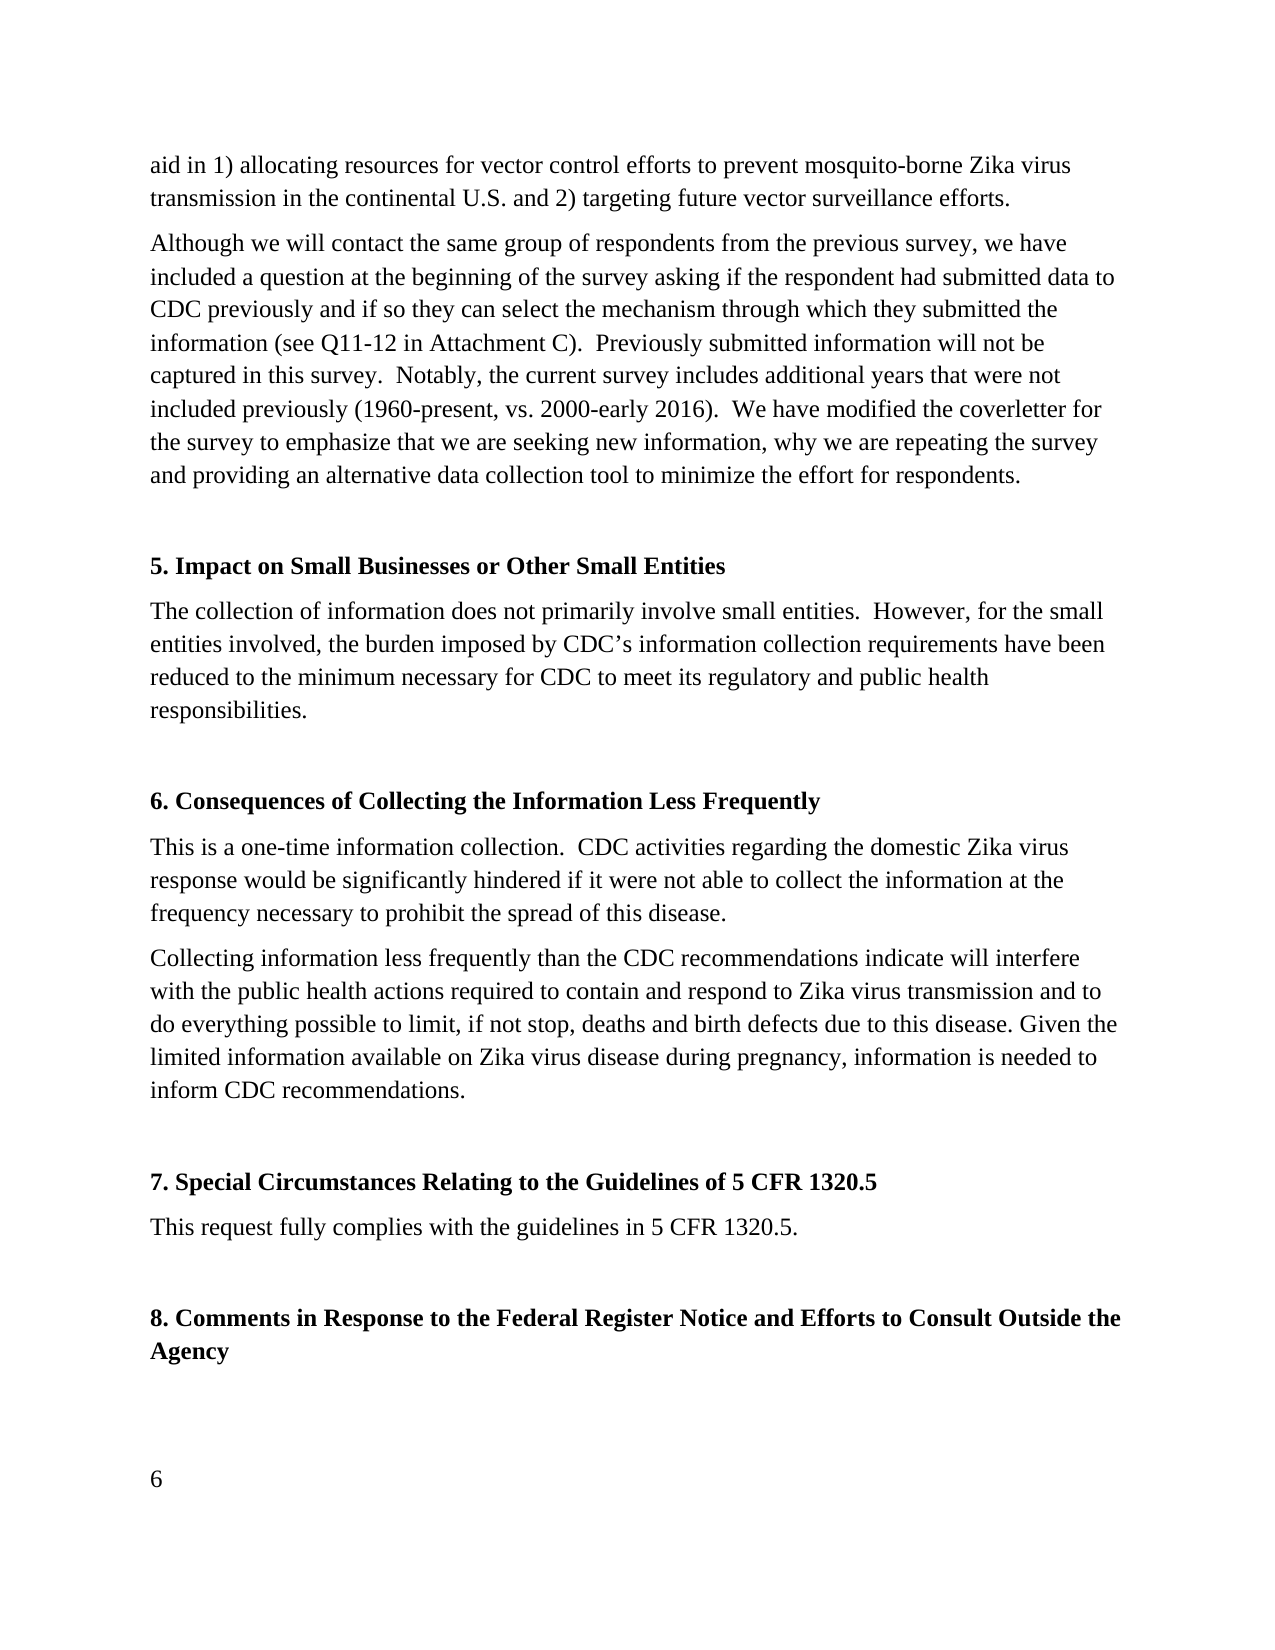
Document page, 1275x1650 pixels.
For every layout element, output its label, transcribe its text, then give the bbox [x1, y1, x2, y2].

text The collection of information does not primarily involve small entities. However, for the small entities involved, the burden imposed by CDC’s information collection requirements have been reduced to the minimum necessary for CDC to meet its regulatory and public health responsibilities. [150, 596, 1125, 724]
text Collecting information less frequently than the CDC recommendations indicate will interfere with the public health actions required to contain and respond to Zika virus transmission and to do everything possible to limit, if not stop, deaths and birth defects due to this disease. Given the limited information available on Zika virus disease during pregnancy, information is needed to inform CDC recommendations. [150, 943, 1125, 1104]
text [150, 150, 1125, 212]
subtitle 8. Comments in Response to the Federal Register Notice and Efforts to Consult Outside the Agency [150, 1303, 1125, 1365]
text This request fully complies with the guidelines in 5 CFR 1320.5. [150, 1212, 1125, 1241]
subtitle 6. Consequences of Collecting the Information Less Frequently [150, 786, 1125, 815]
subtitle 7. Special Circumstances Relating to the Guidelines of 5 CFR 1320.5 [150, 1167, 1125, 1195]
text This is a one-time information collection. CDC activities regarding the domestic Zika virus response would be significantly hindered if it were not able to collect the information at the frequency necessary to prohibit the spread of this disease. [150, 832, 1125, 927]
text Although we will contact the same group of respondents from the previous survey, we have included a question at the beginning of the survey asking if the respondent had submitted data to CDC previously and if so they can select the mechanism through which they submitted the information (see Q11-12 in Attachment C). Previously submitted information will not be captured in this survey. Notably, the current survey includes additional years that were not included previously (1960-present, vs. 2000-early 2016). We have modified the coverletter for the survey to emphasize that we are seeking new information, why we are repeating the survey and providing an alternative data collection tool to minimize the effort for respondents. [150, 228, 1125, 488]
subtitle 5. Impact on Small Businesses or Other Small Entities [150, 551, 1125, 579]
